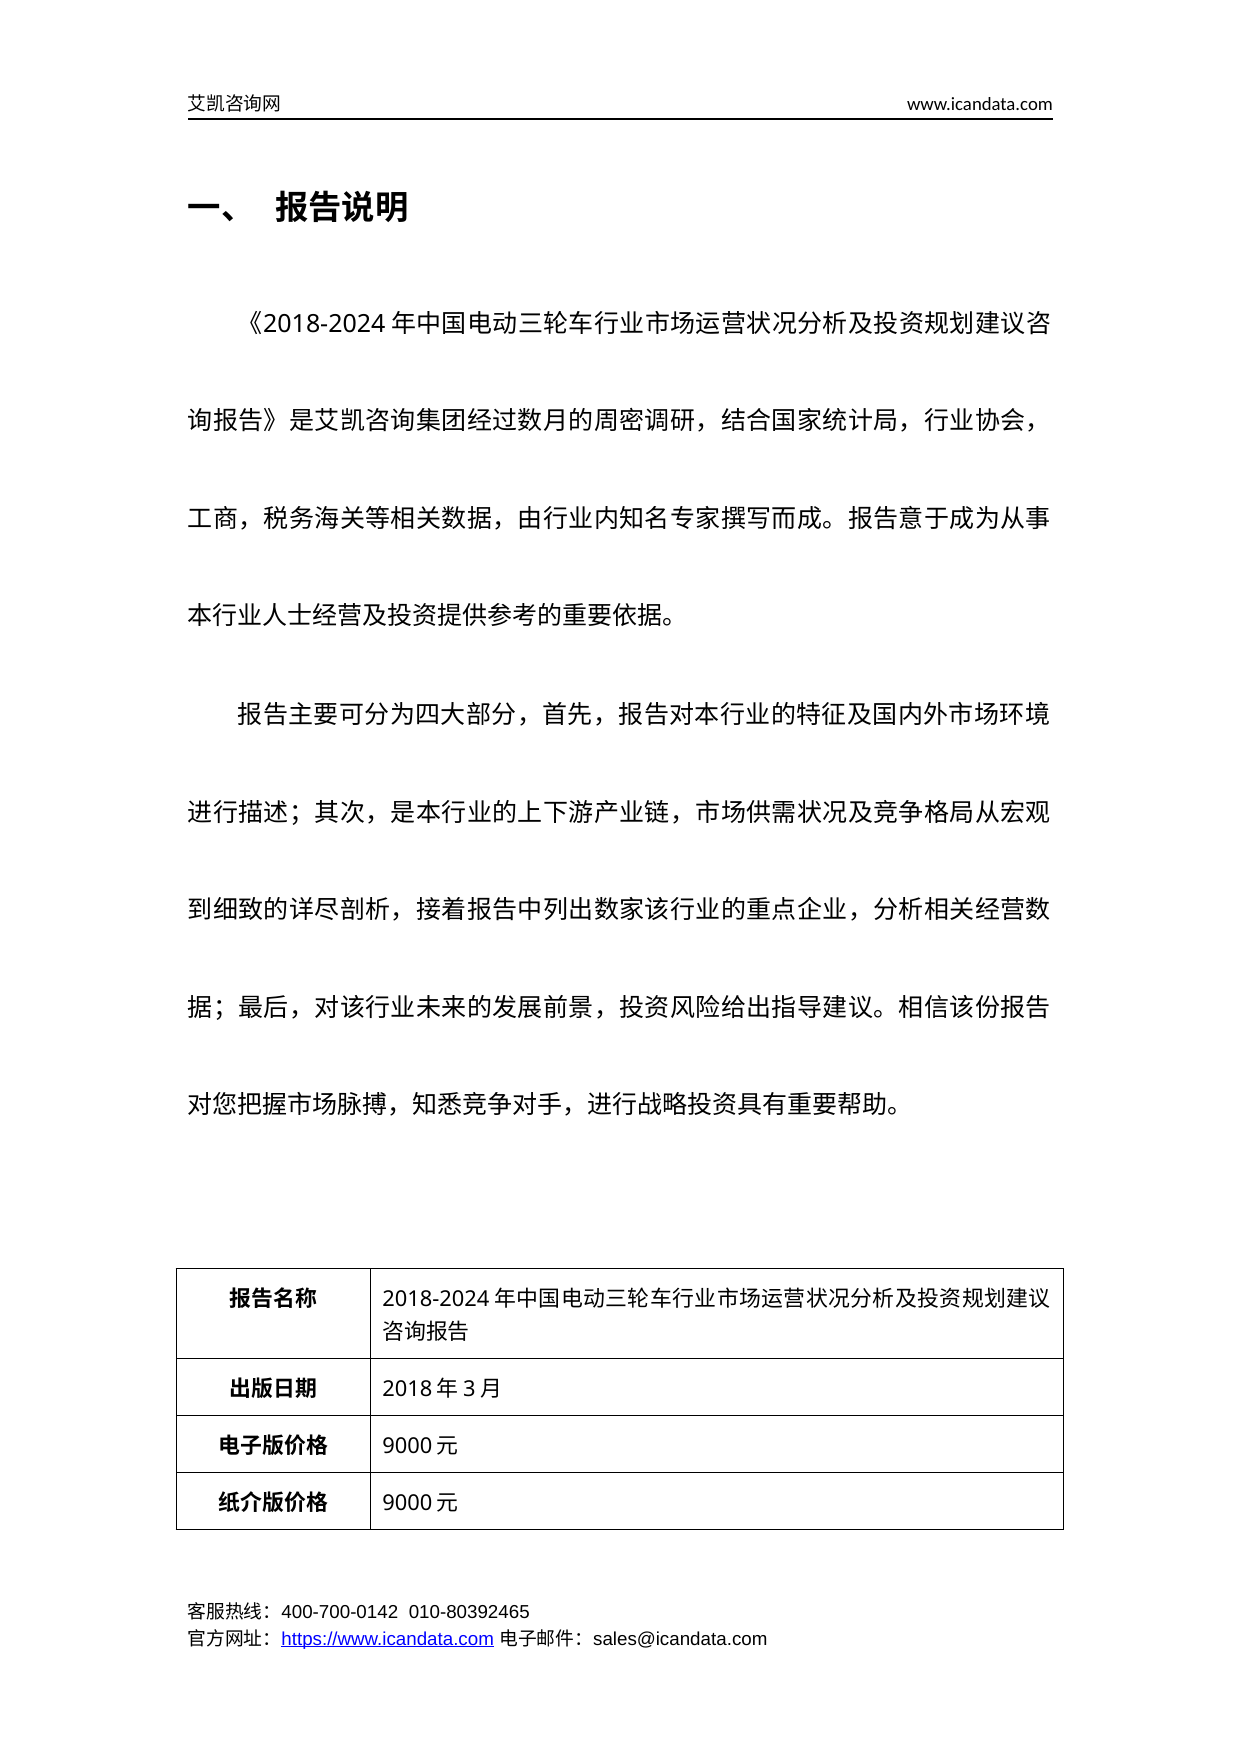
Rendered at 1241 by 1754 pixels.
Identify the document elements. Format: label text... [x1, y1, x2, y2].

table_cell 9000元 [371, 1473, 1063, 1529]
table_cell 电子版价格 [177, 1416, 370, 1472]
table_header 报告名称 [177, 1269, 370, 1358]
table_cell 出版日期 [177, 1359, 370, 1415]
subtitle 报告说明 [187, 172, 1053, 237]
table_header 2018-2024年中国电动三轮车行业市场运营状况分析及投资规划建议咨询报告 [371, 1269, 1063, 1358]
table_cell 9000元 [371, 1416, 1063, 1472]
text 《2018-2024年中国电动三轮车行业市场运营状况分析及投资规划建议咨询报告》是艾凯咨询集团经过数月的周密调研，结合国家统计局，行业协会，工商，税务海关等相关数据，由行业内知名专家撰写而成。报告意于成为从事本行业人士经营及投资提供参考的重要依据。 [187, 289, 1053, 646]
table_cell 纸介版价格 [177, 1473, 370, 1529]
text 报告主要可分为四大部分，首先，报告对本行业的特征及国内外市场环境进行描述；其次，是本行业的上下游产业链，市场供需状况及竞争格局从宏观到细致的详尽剖析，接着报告中列出数家该行业的重点企业，分析相关经营数据；最后，对该行业未来的发展前景，投资风险给出指导建议。相信该份报告对您把握市场脉搏，知悉竞争对手，进行战略投资具有重要帮助。 [187, 681, 1053, 1136]
table_cell 2018年3月 [371, 1359, 1063, 1415]
